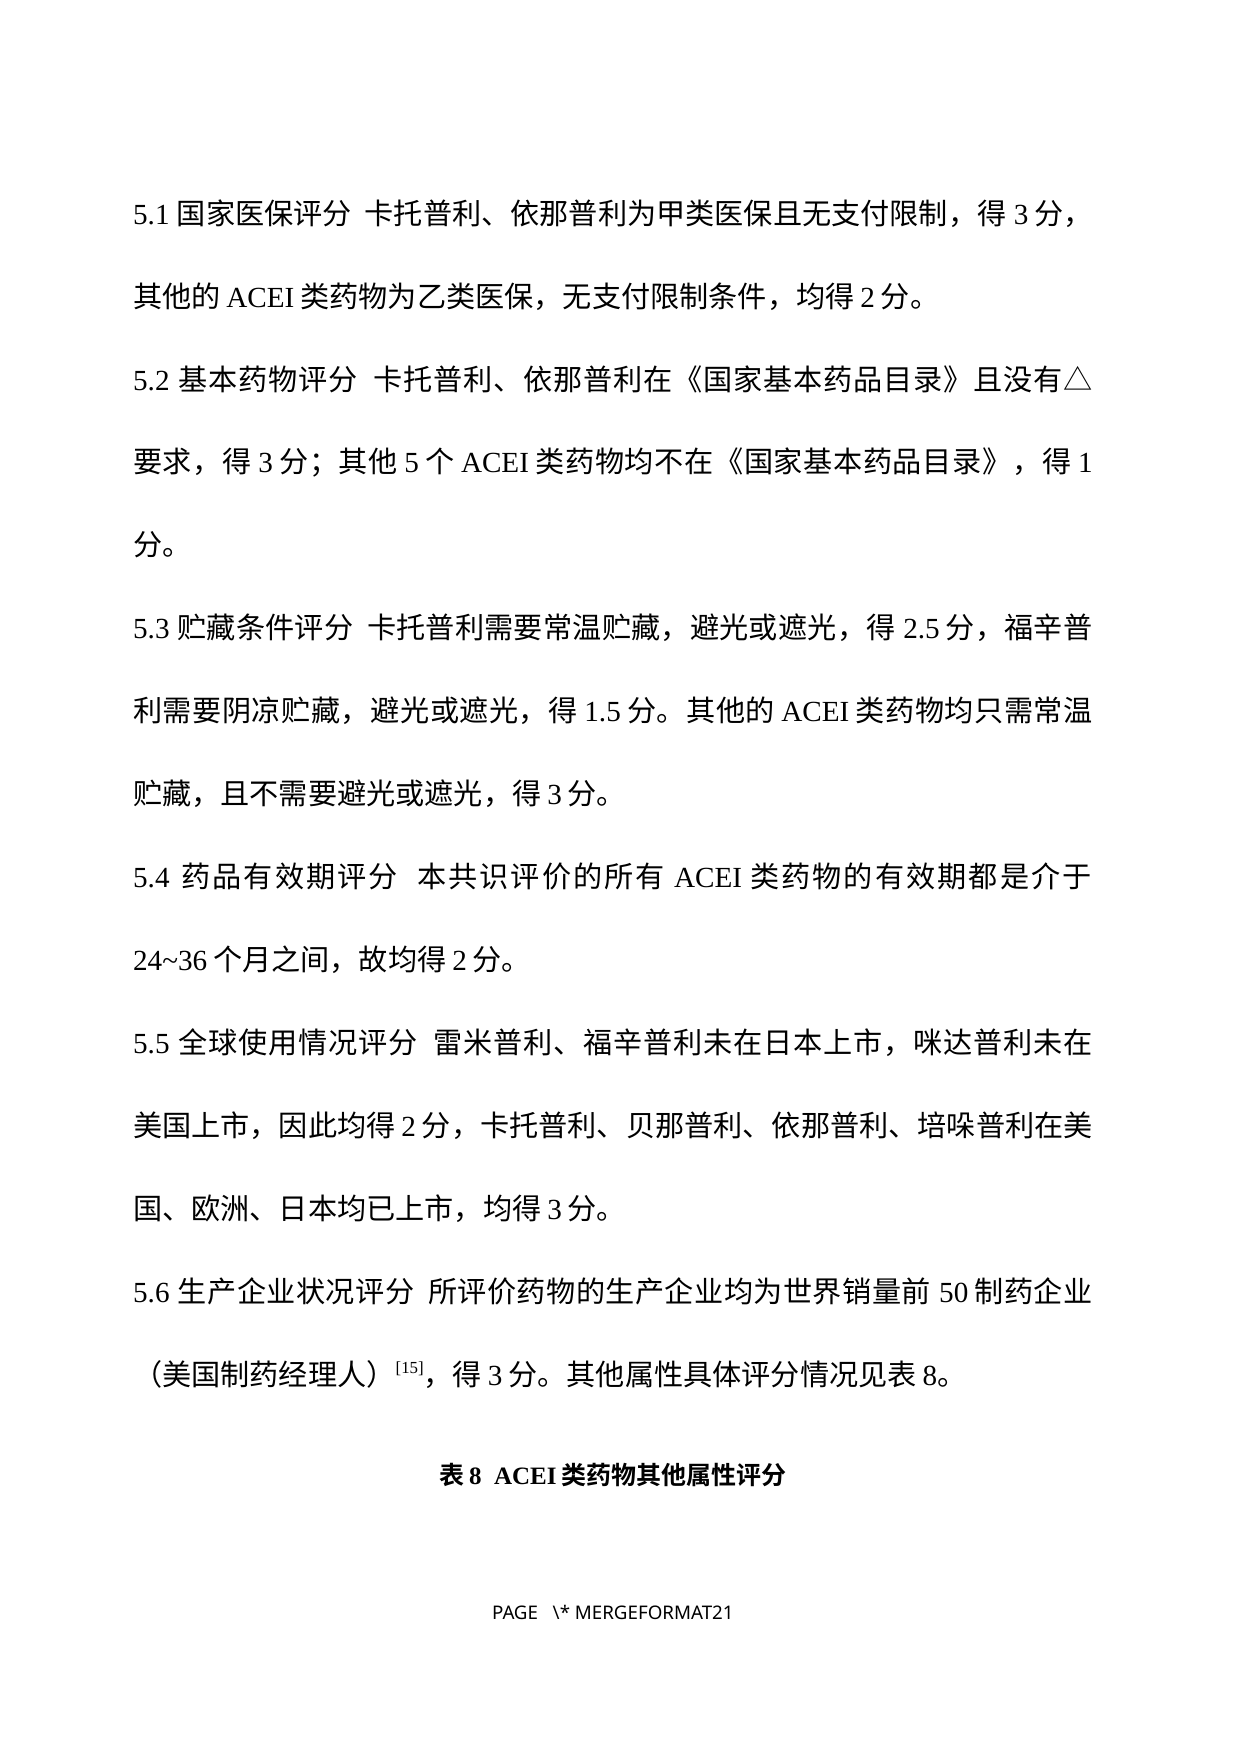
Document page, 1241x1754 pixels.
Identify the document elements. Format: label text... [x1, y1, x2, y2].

text 5.2 基本药物评分 卡托普利、依那普利在《国家基本药品目录》且没有△要求，得3分；其他5个ACEI类药物均不在《国家基本药品目录》，得1分。 [133, 336, 1092, 584]
text 5.5 全球使用情况评分 雷米普利、福辛普利未在日本上市，咪达普利未在美国上市，因此均得2分，卡托普利、贝那普利、依那普利、培哚普利在美国、欧洲、日本均已上市，均得3分。 [133, 999, 1092, 1248]
text 5.3 贮藏条件评分 卡托普利需要常温贮藏，避光或遮光，得2.5分，福辛普利需要阴凉贮藏，避光或遮光，得1.5分。其他的ACEI类药物均只需常温贮藏，且不需要避光或遮光，得3分。 [133, 584, 1092, 833]
text 5.4 药品有效期评分 本共识评价的所有ACEI类药物的有效期都是介于24~36个月之间，故均得2分。 [133, 833, 1092, 999]
text 5.6 生产企业状况评分 所评价药物的生产企业均为世界销量前50制药企业（美国制药经理人）[15]，得3分。其他属性具体评分情况见表8。 [133, 1248, 1092, 1414]
text 表8 ACEI类药物其他属性评分 [133, 1455, 1092, 1491]
text 5.1 国家医保评分 卡托普利、依那普利为甲类医保且无支付限制，得3分，其他的ACEI类药物为乙类医保，无支付限制条件，均得2分。 [133, 170, 1092, 336]
